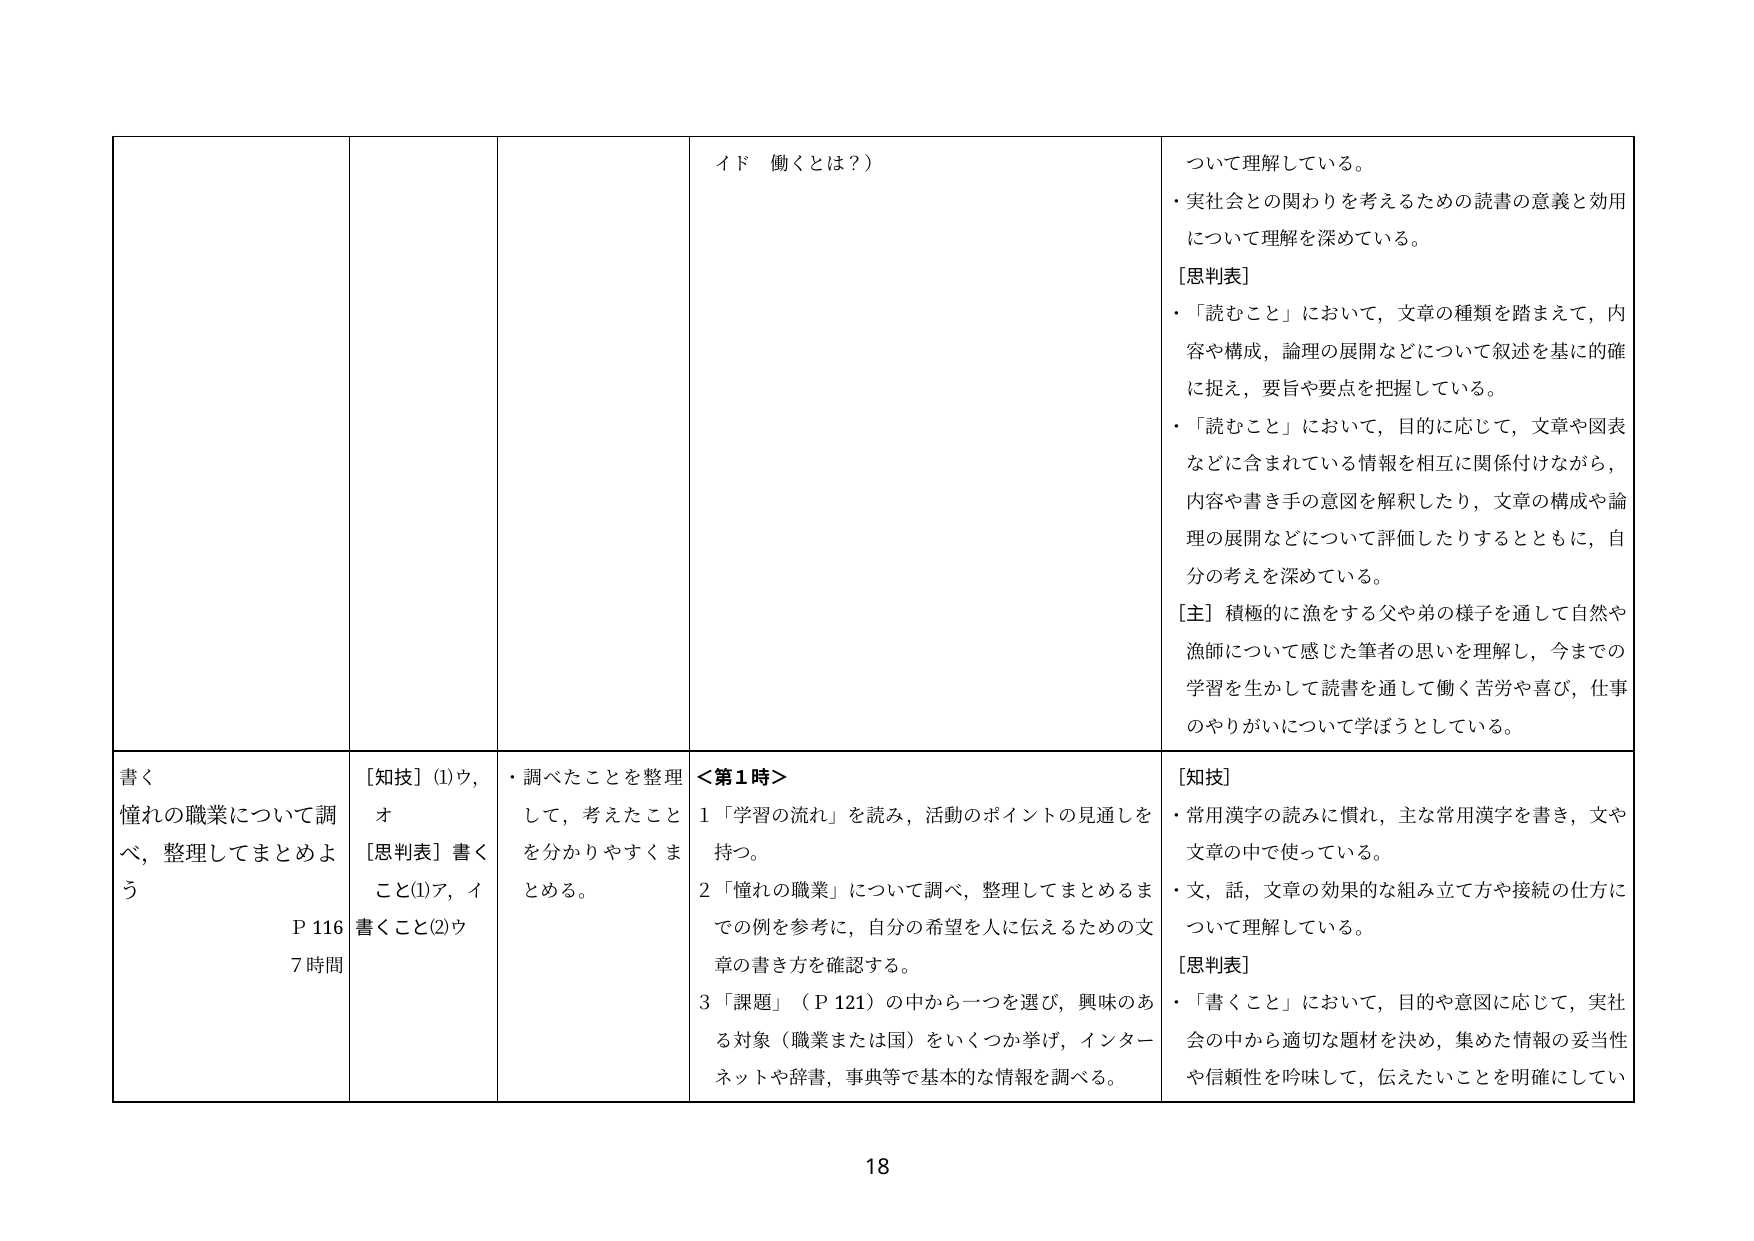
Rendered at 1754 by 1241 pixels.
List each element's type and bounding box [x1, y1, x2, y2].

table_cell [1162, 752, 1633, 1101]
table_cell [498, 752, 689, 1101]
table_cell [350, 137, 497, 750]
table_cell [114, 137, 349, 750]
table_cell [350, 752, 497, 1101]
table_cell [114, 752, 349, 1101]
table_cell [498, 137, 689, 750]
table_cell [1162, 137, 1633, 750]
table_cell [690, 752, 1161, 1101]
table_cell [690, 137, 1161, 750]
